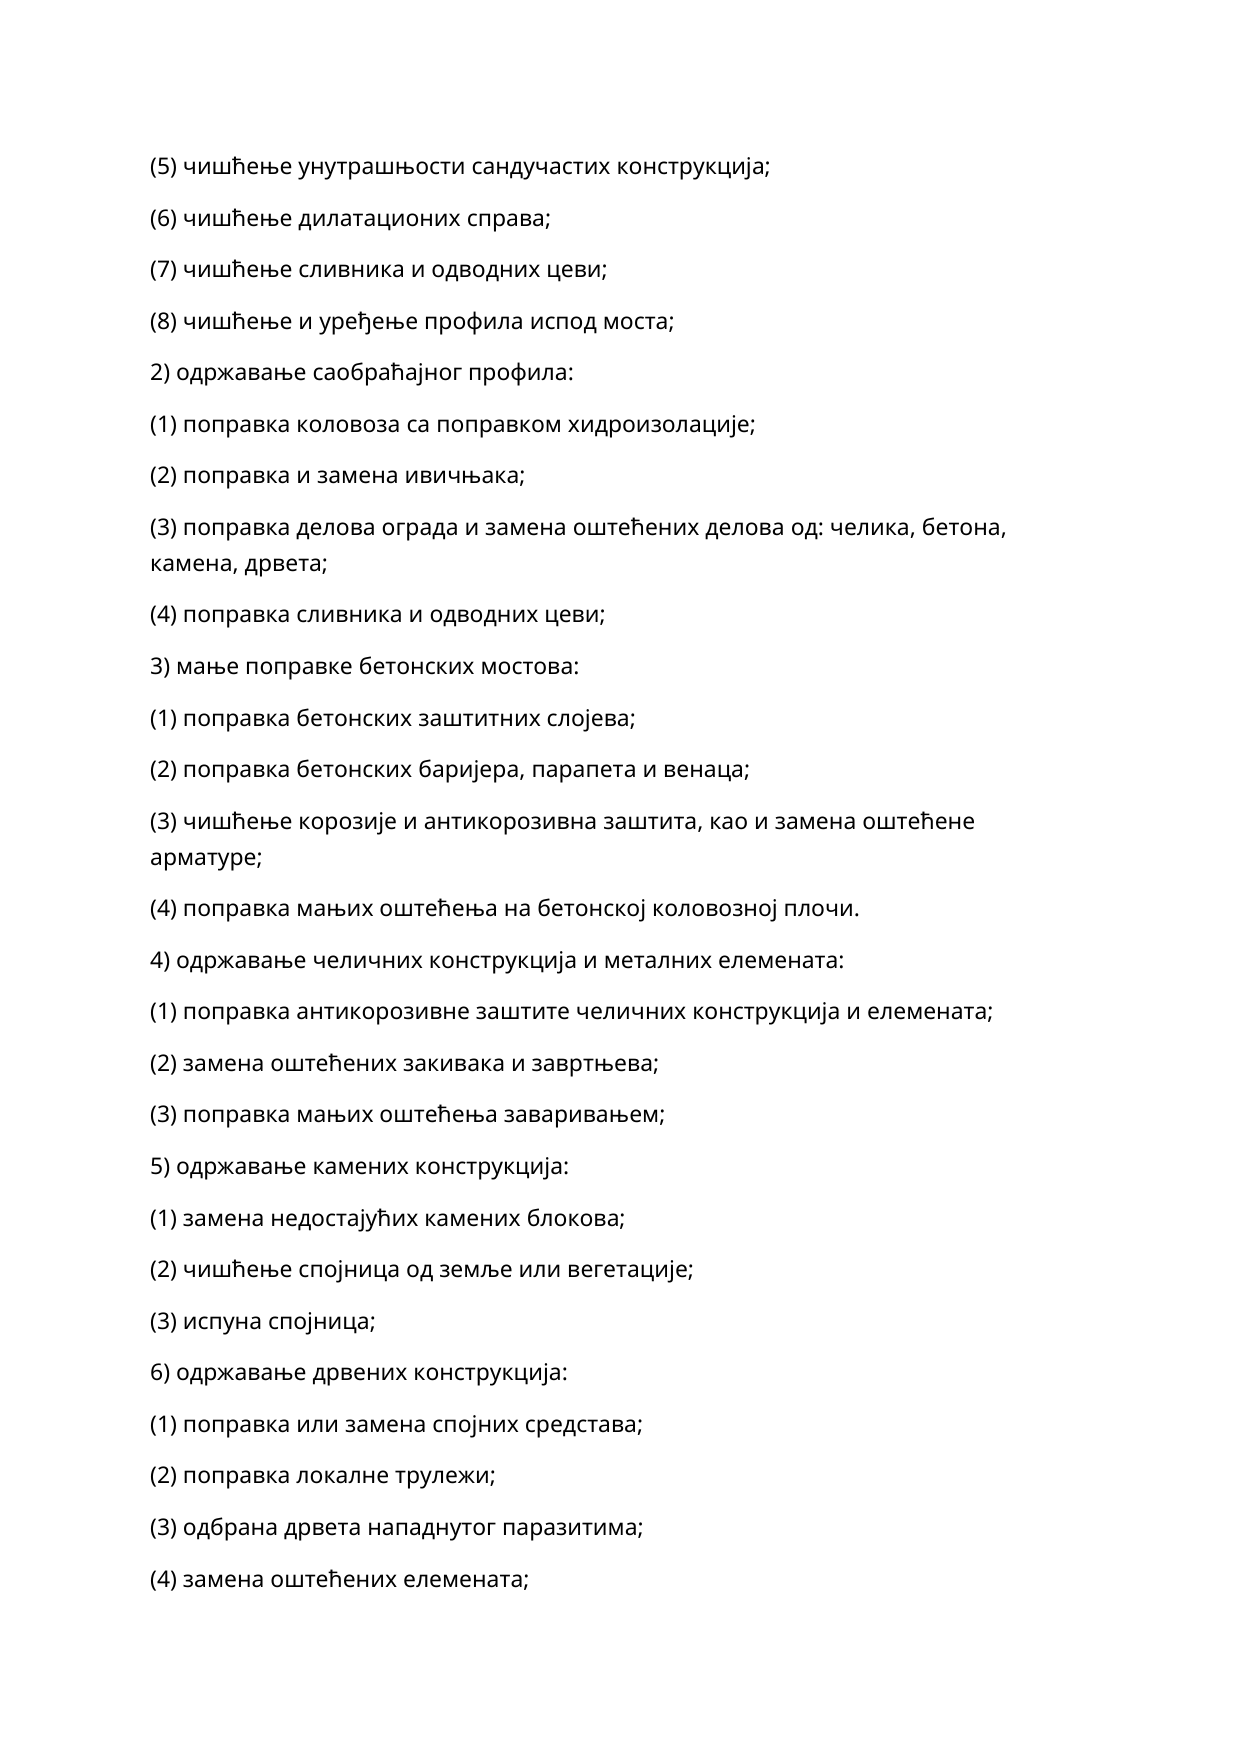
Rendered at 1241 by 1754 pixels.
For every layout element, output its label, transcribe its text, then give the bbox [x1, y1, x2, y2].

text (2) замена оштећених закивака и завртњева; [150, 1047, 1090, 1078]
text (3) чишћење корозије и антикорозивна заштита, као и замена оштећене арматуре; [150, 805, 1090, 872]
text (3) поправка делова ограда и замена оштећених делова од: челика, бетона, камена, дрвета; [150, 511, 1090, 578]
text (4) поправка сливника и одводних цеви; [150, 598, 1090, 630]
text (1) поправка или замена спојних средстава; [150, 1408, 1090, 1439]
text (4) замена оштећених елемената; [150, 1562, 1090, 1594]
text 3) мање поправке бетонских мостова: [150, 650, 1090, 681]
text (2) поправка и замена ивичњака; [150, 459, 1090, 491]
text 4) одржавање челичних конструкција и металних елемената: [150, 944, 1090, 975]
text (1) замена недостајућих камених блокова; [150, 1202, 1090, 1233]
text (6) чишћење дилатационих справа; [150, 202, 1090, 233]
text 6) одржавање дрвених конструкција: [150, 1356, 1090, 1387]
text (2) чишћење спојница од земље или вегетације; [150, 1253, 1090, 1284]
text (2) поправка бетонских баријера, парапета и венаца; [150, 753, 1090, 784]
text (3) одбрана дрвета нападнутог паразитима; [150, 1511, 1090, 1542]
text (7) чишћење сливника и одводних цеви; [150, 253, 1090, 284]
text (1) поправка бетонских заштитних слојева; [150, 702, 1090, 733]
text (1) поправка антикорозивне заштите челичних конструкција и елемената; [150, 995, 1090, 1027]
text (8) чишћење и уређење профила испод моста; [150, 305, 1090, 336]
text (1) поправка коловоза са поправком хидроизолације; [150, 408, 1090, 439]
text (2) поправка локалне трулежи; [150, 1459, 1090, 1491]
text (3) поправка мањих оштећења заваривањем; [150, 1098, 1090, 1130]
text 2) одржавање саобраћајног профила: [150, 356, 1090, 387]
text (4) поправка мањих оштећења на бетонској коловозној плочи. [150, 892, 1090, 923]
text (5) чишћење унутрашњости сандучастих конструкција; [150, 150, 1090, 181]
text 5) одржавање камених конструкција: [150, 1150, 1090, 1181]
text (3) испуна спојница; [150, 1305, 1090, 1336]
